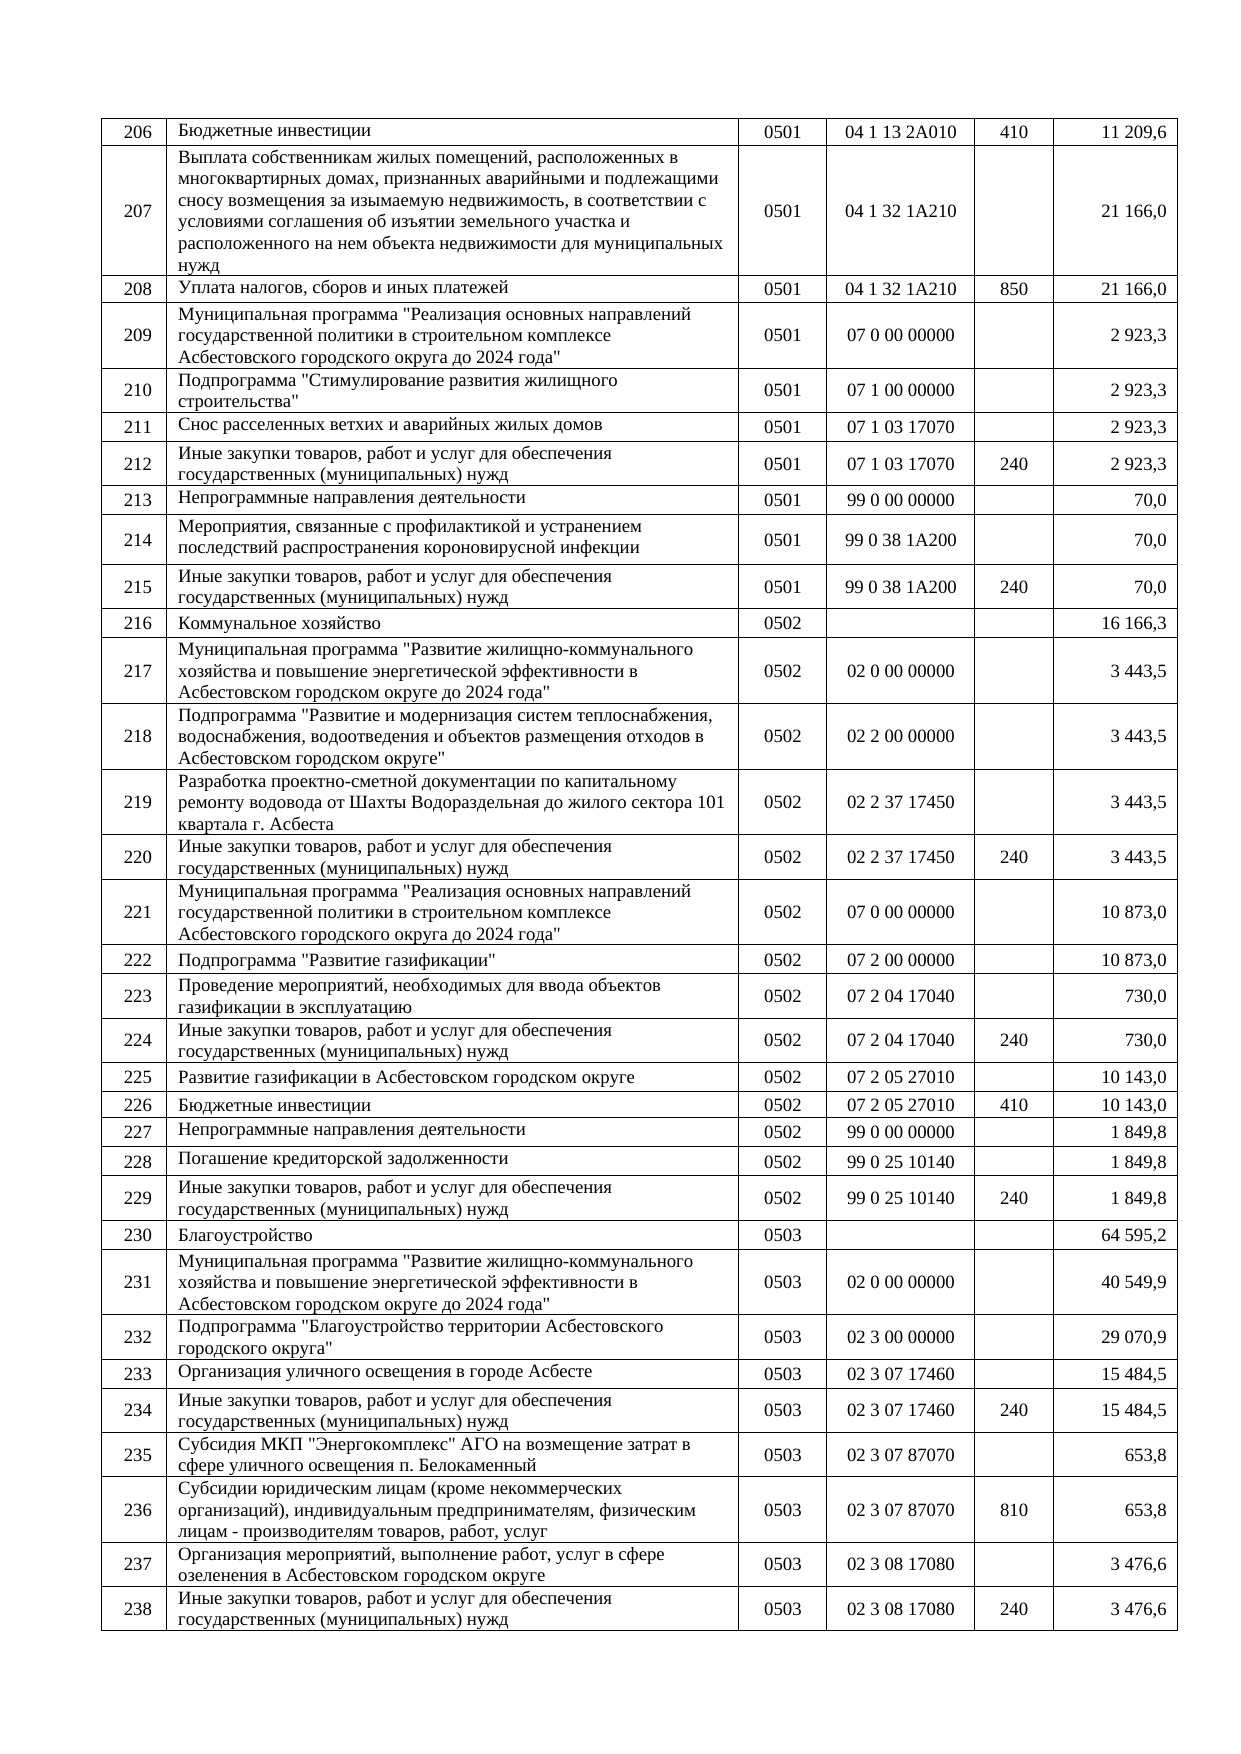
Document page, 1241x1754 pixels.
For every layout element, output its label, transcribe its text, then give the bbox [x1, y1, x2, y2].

table_cell [102, 1389, 166, 1432]
table_cell 21 166,0 [1054, 146, 1177, 275]
table_cell [975, 1250, 1053, 1314]
table_cell 07 1 00 00000 [827, 369, 974, 412]
table_cell [102, 1221, 166, 1248]
table_cell 240 [975, 1176, 1053, 1219]
table_cell Благоустройство [167, 1221, 738, 1248]
table_cell 653,8 [1054, 1477, 1177, 1542]
table_cell 07 2 05 27010 [827, 1092, 974, 1117]
table_cell 02 3 08 17080 [827, 1543, 974, 1586]
table_cell 3 443,5 [1054, 835, 1177, 878]
table_cell [975, 146, 1053, 275]
table_cell 16 166,3 [1054, 609, 1177, 637]
table_cell 0502 [739, 945, 826, 973]
table_cell 2 923,3 [1054, 442, 1177, 485]
table_cell 0502 [739, 1092, 826, 1117]
table_cell [102, 835, 166, 878]
table_cell [827, 1221, 974, 1248]
table_cell 15 484,5 [1054, 1389, 1177, 1432]
table_cell 04 1 13 2А010 [827, 119, 974, 145]
table_cell Подпрограмма "Стимулирование развития жилищного строительства" [167, 369, 738, 412]
table_cell 04 1 32 1А210 [827, 146, 974, 275]
table_cell Подпрограмма "Развитие и модернизация систем теплоснабжения, водоснабжения, водоотведения и объектов размещения отходов в Асбестовском городском округе" [167, 704, 738, 768]
table_cell [975, 1543, 1053, 1586]
table_cell [102, 1587, 166, 1630]
table_cell 0501 [739, 369, 826, 412]
table_cell 99 0 38 1А200 [827, 515, 974, 564]
table_cell [975, 515, 1053, 564]
table_cell 0502 [739, 638, 826, 703]
table_cell 0502 [739, 770, 826, 834]
table_cell 99 0 00 00000 [827, 1118, 974, 1146]
table_cell 0503 [739, 1221, 826, 1248]
table_cell [102, 146, 166, 275]
table_cell 3 443,5 [1054, 770, 1177, 834]
table_cell 0503 [739, 1250, 826, 1314]
table_cell [975, 974, 1053, 1017]
table_cell [102, 119, 166, 145]
table_cell Мероприятия, связанные с профилактикой и устранением последствий распространения короновирусной инфекции [167, 515, 738, 564]
table_cell 0503 [739, 1389, 826, 1432]
table_cell 07 2 05 27010 [827, 1063, 974, 1091]
table_cell 02 3 07 17460 [827, 1360, 974, 1387]
table_cell 240 [975, 1389, 1053, 1432]
table_cell [975, 880, 1053, 944]
table_cell 850 [975, 276, 1053, 302]
table_cell 07 0 00 00000 [827, 880, 974, 944]
table_cell 10 143,0 [1054, 1092, 1177, 1117]
table_cell [975, 303, 1053, 367]
table_cell 99 0 38 1А200 [827, 565, 974, 608]
table_cell [102, 413, 166, 441]
table_cell 730,0 [1054, 1019, 1177, 1062]
table_cell [827, 609, 974, 637]
table_cell 99 0 25 10140 [827, 1176, 974, 1219]
table_cell 02 3 00 00000 [827, 1315, 974, 1358]
table_cell [975, 1221, 1053, 1248]
table_cell 07 1 03 17070 [827, 413, 974, 441]
table_cell Погашение кредиторской задолженности [167, 1147, 738, 1175]
table_cell 0503 [739, 1360, 826, 1387]
table_cell Субсидия МКП "Энергокомплекс" АГО на возмещение затрат в сфере уличного освещения п. Белокаменный [167, 1433, 738, 1476]
table_cell [102, 1433, 166, 1476]
table_cell [975, 1315, 1053, 1358]
table_cell [975, 1433, 1053, 1476]
table_cell [975, 945, 1053, 973]
table_cell [102, 1063, 166, 1091]
table_cell 0503 [739, 1543, 826, 1586]
table_cell 02 0 00 00000 [827, 638, 974, 703]
table_cell Иные закупки товаров, работ и услуг для обеспечения государственных (муниципальных) нужд [167, 1019, 738, 1062]
table_cell [975, 1118, 1053, 1146]
table_cell 07 0 00 00000 [827, 303, 974, 367]
table_cell Проведение мероприятий, необходимых для ввода объектов газификации в эксплуатацию [167, 974, 738, 1017]
table_cell [102, 369, 166, 412]
table_cell 10 873,0 [1054, 880, 1177, 944]
table_cell [975, 486, 1053, 514]
table_cell [102, 880, 166, 944]
table_cell [102, 515, 166, 564]
table_cell 02 2 00 00000 [827, 704, 974, 768]
table_cell [102, 609, 166, 637]
table_cell 0502 [739, 609, 826, 637]
table_cell 0502 [739, 1019, 826, 1062]
table_cell 240 [975, 1587, 1053, 1630]
table_cell Выплата собственникам жилых помещений, расположенных в многоквартирных домах, признанных аварийными и подлежащими сносу возмещения за изымаемую недвижимость, в соответствии с условиями соглашения об изъятии земельного участка и расположенного на нем объекта недвижимости для муниципальных нужд [167, 146, 738, 275]
table_cell 07 2 00 00000 [827, 945, 974, 973]
table_cell Муниципальная программа "Развитие жилищно-коммунального хозяйства и повышение энергетической эффективности в Асбестовском городском округе до 2024 года" [167, 638, 738, 703]
table_cell 0502 [739, 1147, 826, 1175]
table_cell [102, 1543, 166, 1586]
table_cell 410 [975, 1092, 1053, 1117]
table_cell [975, 704, 1053, 768]
table_cell [102, 1176, 166, 1219]
table_cell 02 3 07 87070 [827, 1433, 974, 1476]
table_cell Муниципальная программа "Реализация основных направлений государственной политики в строительном комплексе Асбестовского городского округа до 2024 года" [167, 880, 738, 944]
table_cell Иные закупки товаров, работ и услуг для обеспечения государственных (муниципальных) нужд [167, 1389, 738, 1432]
table_cell 02 3 07 87070 [827, 1477, 974, 1542]
table_cell [102, 1019, 166, 1062]
table_cell 1 849,8 [1054, 1147, 1177, 1175]
table_cell 10 873,0 [1054, 945, 1177, 973]
table_cell [102, 1118, 166, 1146]
table_cell Коммунальное хозяйство [167, 609, 738, 637]
table_cell Непрограммные направления деятельности [167, 486, 738, 514]
table_cell Непрограммные направления деятельности [167, 1118, 738, 1146]
table_cell 240 [975, 835, 1053, 878]
table_cell Бюджетные инвестиции [167, 1092, 738, 1117]
table_cell Иные закупки товаров, работ и услуг для обеспечения государственных (муниципальных) нужд [167, 442, 738, 485]
table_cell 0501 [739, 276, 826, 302]
table_cell [102, 704, 166, 768]
table_cell 70,0 [1054, 515, 1177, 564]
table_cell Муниципальная программа "Реализация основных направлений государственной политики в строительном комплексе Асбестовского городского округа до 2024 года" [167, 303, 738, 367]
table_cell [102, 945, 166, 973]
table_cell [102, 974, 166, 1017]
table_cell [102, 1092, 166, 1117]
table_cell 0502 [739, 835, 826, 878]
table_cell 0502 [739, 704, 826, 768]
table_cell Снос расселенных ветхих и аварийных жилых домов [167, 413, 738, 441]
table_cell 29 070,9 [1054, 1315, 1177, 1358]
table_cell 02 3 08 17080 [827, 1587, 974, 1630]
table_cell Уплата налогов, сборов и иных платежей [167, 276, 738, 302]
table_cell [102, 1315, 166, 1358]
table_cell 64 595,2 [1054, 1221, 1177, 1248]
table_cell 0502 [739, 1118, 826, 1146]
table_cell 2 923,3 [1054, 303, 1177, 367]
table_cell Организация уличного освещения в городе Асбесте [167, 1360, 738, 1387]
table_cell 0503 [739, 1587, 826, 1630]
table_cell 653,8 [1054, 1433, 1177, 1476]
table_cell 07 1 03 17070 [827, 442, 974, 485]
table_cell 2 923,3 [1054, 369, 1177, 412]
table_cell 240 [975, 565, 1053, 608]
table_cell 0503 [739, 1477, 826, 1542]
table_cell [975, 1063, 1053, 1091]
table_cell 02 3 07 17460 [827, 1389, 974, 1432]
table_cell 3 443,5 [1054, 638, 1177, 703]
table_cell Подпрограмма "Развитие газификации" [167, 945, 738, 973]
table_cell 1 849,8 [1054, 1176, 1177, 1219]
table_cell 240 [975, 1019, 1053, 1062]
table_cell [102, 565, 166, 608]
table_cell [102, 486, 166, 514]
table_cell [102, 1360, 166, 1387]
table_cell 0501 [739, 413, 826, 441]
table_cell 0501 [739, 486, 826, 514]
table_cell [102, 442, 166, 485]
table_cell [102, 276, 166, 302]
table_cell [975, 609, 1053, 637]
table_cell [102, 1147, 166, 1175]
table_cell 15 484,5 [1054, 1360, 1177, 1387]
table_cell 70,0 [1054, 486, 1177, 514]
table_cell 99 0 25 10140 [827, 1147, 974, 1175]
table_cell [975, 369, 1053, 412]
table_cell [102, 1250, 166, 1314]
table_cell 0502 [739, 974, 826, 1017]
table_cell [975, 638, 1053, 703]
table_cell 810 [975, 1477, 1053, 1542]
table_cell 0501 [739, 119, 826, 145]
table_cell 0502 [739, 1063, 826, 1091]
table_cell 04 1 32 1А210 [827, 276, 974, 302]
table_cell 0502 [739, 1176, 826, 1219]
table_cell Организация мероприятий, выполнение работ, услуг в сфере озеленения в Асбестовском городском округе [167, 1543, 738, 1586]
table_cell 21 166,0 [1054, 276, 1177, 302]
table_cell 0503 [739, 1315, 826, 1358]
table_cell Иные закупки товаров, работ и услуг для обеспечения государственных (муниципальных) нужд [167, 1176, 738, 1219]
table_cell Разработка проектно-сметной документации по капитальному ремонту водовода от Шахты Водораздельная до жилого сектора 101 квартала г. Асбеста [167, 770, 738, 834]
table_cell 02 2 37 17450 [827, 770, 974, 834]
table_cell 0503 [739, 1433, 826, 1476]
table_cell [102, 303, 166, 367]
table_cell Бюджетные инвестиции [167, 119, 738, 145]
table_cell 40 549,9 [1054, 1250, 1177, 1314]
table_cell 70,0 [1054, 565, 1177, 608]
table_cell 0501 [739, 565, 826, 608]
table_cell 11 209,6 [1054, 119, 1177, 145]
table_cell 2 923,3 [1054, 413, 1177, 441]
table_cell 0502 [739, 880, 826, 944]
table_cell 02 2 37 17450 [827, 835, 974, 878]
table_cell 410 [975, 119, 1053, 145]
table_cell [102, 770, 166, 834]
table_cell [102, 1477, 166, 1542]
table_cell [167, 1587, 738, 1630]
table_cell [975, 1147, 1053, 1175]
table_cell Иные закупки товаров, работ и услуг для обеспечения государственных (муниципальных) нужд [167, 835, 738, 878]
table_cell 240 [975, 442, 1053, 485]
table_cell 0501 [739, 146, 826, 275]
table_cell 99 0 00 00000 [827, 486, 974, 514]
table_cell Подпрограмма "Благоустройство территории Асбестовского городского округа" [167, 1315, 738, 1358]
table_cell [102, 638, 166, 703]
table_cell 07 2 04 17040 [827, 1019, 974, 1062]
table_cell 0501 [739, 303, 826, 367]
table_cell 3 476,6 [1054, 1543, 1177, 1586]
table_cell 1 849,8 [1054, 1118, 1177, 1146]
table_cell [975, 1360, 1053, 1387]
table_cell [975, 770, 1053, 834]
table_cell 02 0 00 00000 [827, 1250, 974, 1314]
table_cell Иные закупки товаров, работ и услуг для обеспечения государственных (муниципальных) нужд [167, 565, 738, 608]
table_cell 10 143,0 [1054, 1063, 1177, 1091]
table_cell 3 443,5 [1054, 704, 1177, 768]
table_cell 3 476,6 [1054, 1587, 1177, 1630]
table_cell 0501 [739, 442, 826, 485]
table_cell 730,0 [1054, 974, 1177, 1017]
table_cell 07 2 04 17040 [827, 974, 974, 1017]
table_cell [975, 413, 1053, 441]
table_cell Развитие газификации в Асбестовском городском округе [167, 1063, 738, 1091]
table_cell 0501 [739, 515, 826, 564]
table_cell Муниципальная программа "Развитие жилищно-коммунального хозяйства и повышение энергетической эффективности в Асбестовском городском округе до 2024 года" [167, 1250, 738, 1314]
